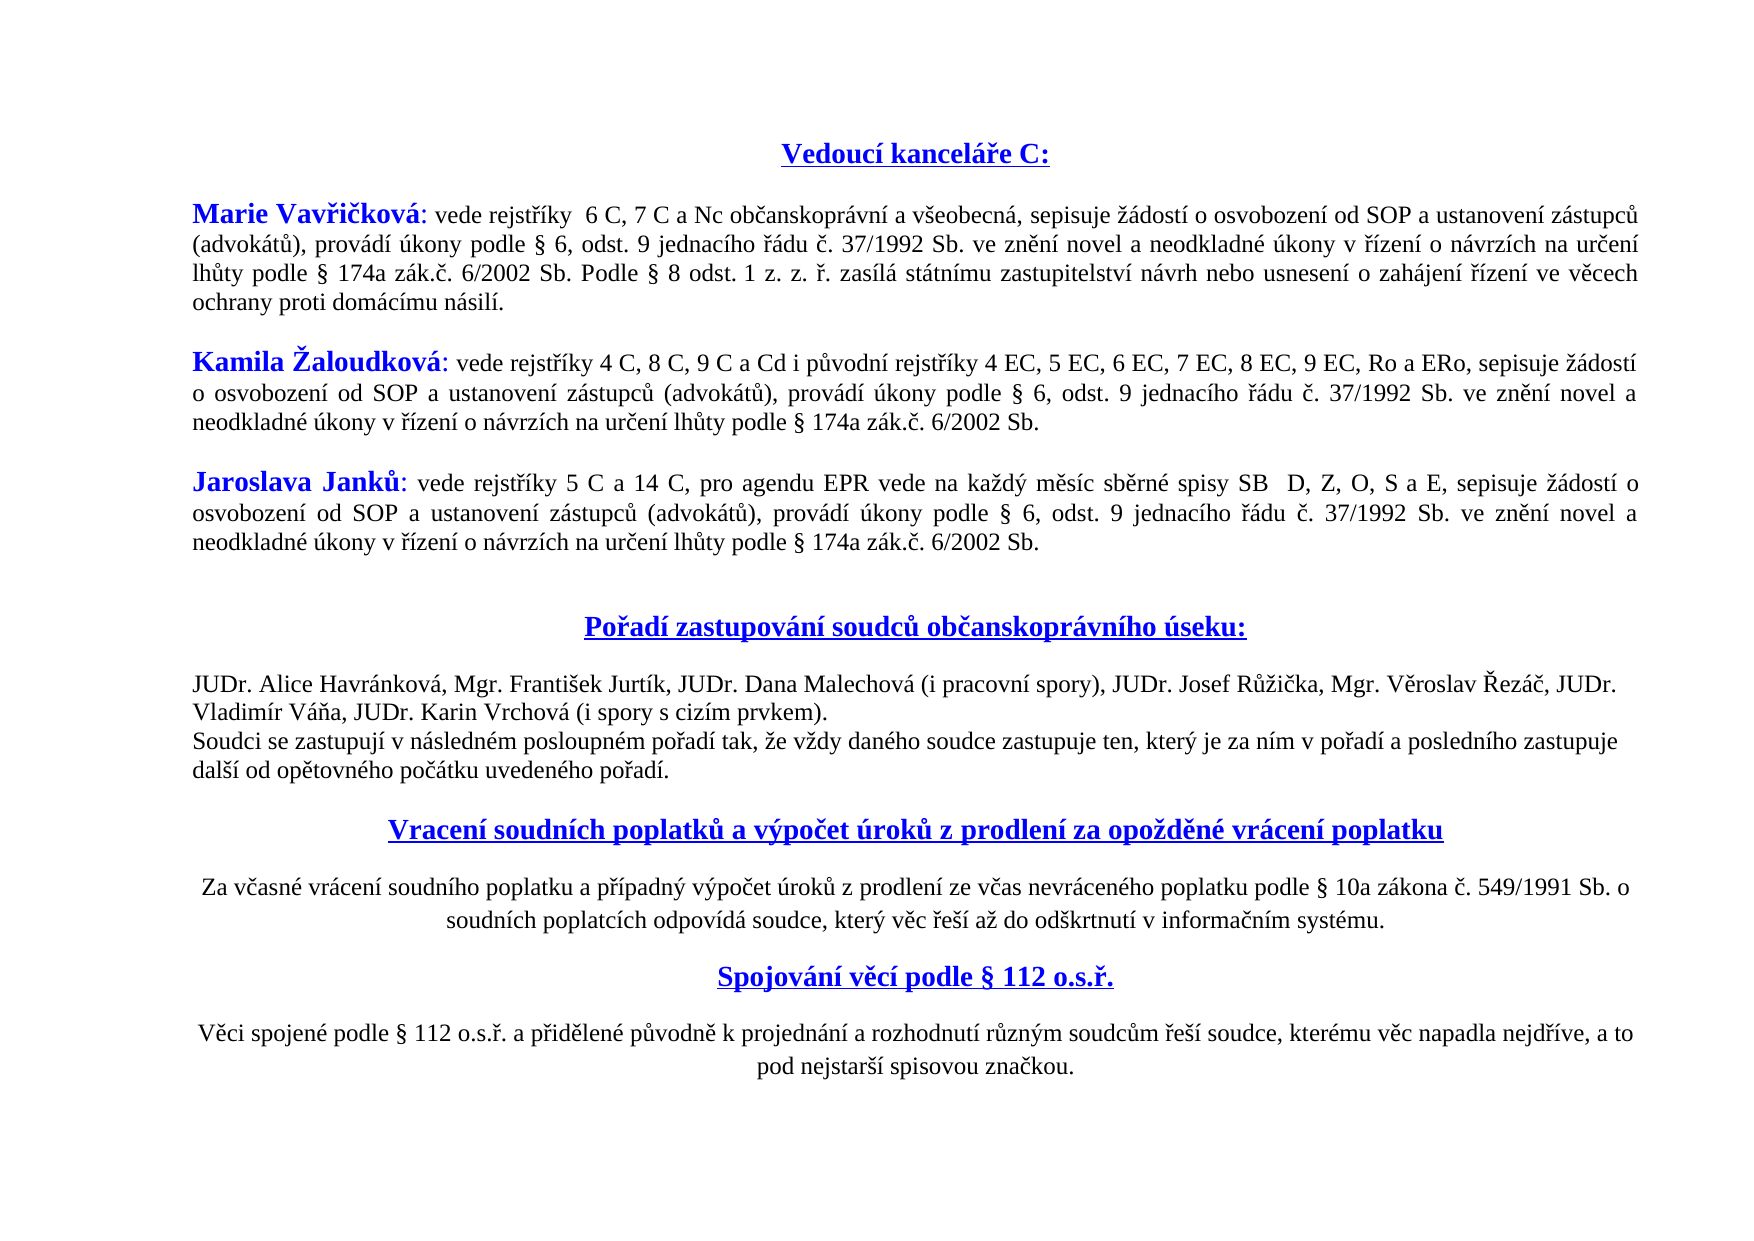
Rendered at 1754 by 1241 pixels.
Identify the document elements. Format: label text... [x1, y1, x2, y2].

text Vracení soudních poplatků a výpočet úroků z prodlení za opožděné vrácení poplatku [192, 812, 1639, 846]
text Spojování věcí podle § 112 o.s.ř. [192, 959, 1639, 992]
text Pořadí zastupování soudců občanskoprávního úseku: [192, 609, 1639, 643]
text Soudci se zastupují v následném posloupném pořadí tak, že vždy daného soudce zastupuje ten, který je za ním v pořadí a posledního zastupuje další od opětovného počátku uvedeného pořadí. [192, 726, 1639, 784]
text Jaroslava Janků: vede rejstříky 5 C a 14 C, pro agendu EPR vede na každý měsíc sběrné spisy SB D, Z, O, S a E, sepisuje žádostí o osvobození od SOP a ustanovení zástupců (advokátů), provádí úkony podle § 6, odst. 9 jednacího řádu č. 37/1992 Sb. ve znění novel a neodkladné úkony v řízení o návrzích na určení lhůty podle § 174a zák.č. 6/2002 Sb. [192, 464, 1639, 555]
text Kamila Žaloudková: vede rejstříky 4 C, 8 C, 9 C a Cd i původní rejstříky 4 EC, 5 EC, 6 EC, 7 EC, 8 EC, 9 EC, Ro a ERo, sepisuje žádostí o osvobození od SOP a ustanovení zástupců (advokátů), provádí úkony podle § 6, odst. 9 jednacího řádu č. 37/1992 Sb. ve znění novel a neodkladné úkony v řízení o návrzích na určení lhůty podle § 174a zák.č. 6/2002 Sb. [192, 344, 1639, 436]
text Vedoucí kanceláře C: [192, 137, 1639, 170]
text JUDr. Alice Havránková, Mgr. František Jurtík, JUDr. Dana Malechová (i pracovní spory), JUDr. Josef Růžička, Mgr. Věroslav Řezáč, JUDr. Vladimír Váňa, JUDr. Karin Vrchová (i spory s cizím prvkem). [192, 669, 1639, 726]
text Za včasné vrácení soudního poplatku a případný výpočet úroků z prodlení ze včas nevráceného poplatku podle § 10a zákona č. 549/1991 Sb. o soudních poplatcích odpovídá soudce, který věc řeší až do odškrtnutí v informačním systému. [192, 872, 1639, 933]
text Věci spojené podle § 112 o.s.ř. a přidělené původně k projednání a rozhodnutí různým soudcům řeší soudce, kterému věc napadla nejdříve, a to pod nejstarší spisovou značkou. [192, 1018, 1639, 1080]
text Marie Vavřičková: vede rejstříky 6 C, 7 C a Nc občanskoprávní a všeobecná, sepisuje žádostí o osvobození od SOP a ustanovení zástupců (advokátů), provádí úkony podle § 6, odst. 9 jednacího řádu č. 37/1992 Sb. ve znění novel a neodkladné úkony v řízení o návrzích na určení lhůty podle § 174a zák.č. 6/2002 Sb. Podle § 8 odst. 1 z. z. ř. zasílá státnímu zastupitelství návrh nebo usnesení o zahájení řízení ve věcech ochrany proti domácímu násilí. [192, 196, 1639, 316]
